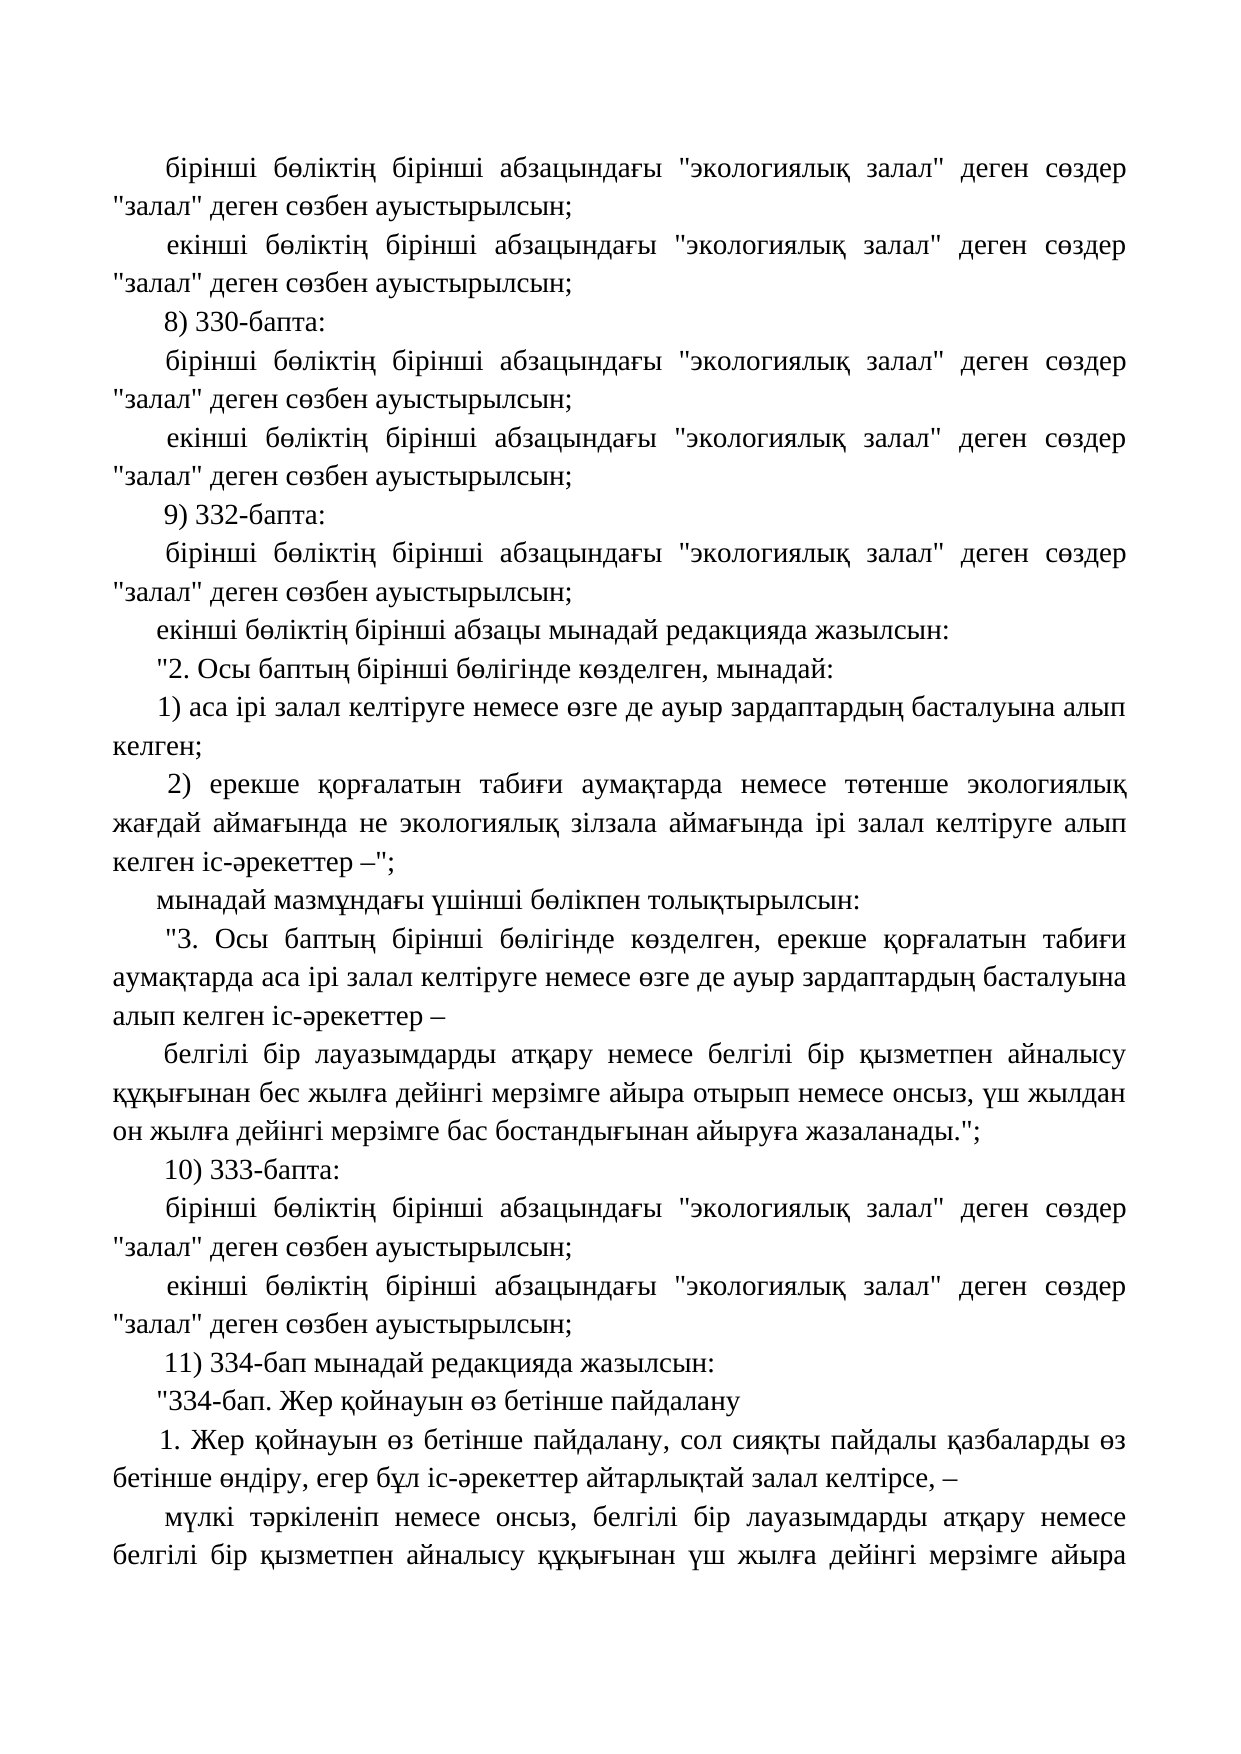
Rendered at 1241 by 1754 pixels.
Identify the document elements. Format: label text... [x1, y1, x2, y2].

text мынадай мазмұндағы үшінші бөлікпен толықтырылсын: [112, 882, 1128, 916]
text 10) 333-бапта: [112, 1152, 1128, 1186]
text 2) ерекше қорғалатын табиғи аумақтарда немесе төтенше экологиялық жағдай аймағында не экологиялық зілзала аймағында ірі залал келтіруге алып келген іс-әрекеттер –"; [112, 767, 1128, 877]
text "334-бап. Жер қойнауын өз бетінше пайдалану [112, 1383, 1128, 1417]
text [112, 1499, 1128, 1571]
text екінші бөліктің бірінші абзацындағы "экологиялық залал" деген сөздер "залал" деген сөзбен ауыстырылсын; [112, 1268, 1128, 1340]
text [112, 227, 1128, 299]
text 1. Жер қойнауын өз бетінше пайдалану, сол сияқты пайдалы қазбаларды өз бетінше өндіру, егер бұл іс-әрекеттер айтарлықтай залал келтірсе, – [112, 1422, 1128, 1494]
text "3. Осы баптың бірінші бөлігінде көзделген, ерекше қорғалатын табиғи аумақтарда аса ірі залал келтіруге немесе өзге де ауыр зардаптардың басталуына алып келген іс-әрекеттер – [112, 921, 1128, 1031]
text 11) 334-бап мынадай редакцияда жазылсын: [112, 1345, 1128, 1378]
text екінші бөліктің бірінші абзацы мынадай редакцияда жазылсын: [112, 612, 1128, 646]
text бірінші бөліктің бірінші абзацындағы "экологиялық залал" деген сөздер "залал" деген сөзбен ауыстырылсын; [112, 1191, 1128, 1263]
text "2. Осы баптың бірінші бөлігінде көзделген, мынадай: [112, 651, 1128, 684]
text 8) 330-бапта: [112, 304, 1128, 338]
text белгілі бір лауазымдарды атқару немесе белгілі бір қызметпен айналысу құқығынан бес жылға дейінгі мерзімге айыра отырып немесе онсыз, үш жылдан он жылға дейінгі мерзімге бас бостандығынан айыруға жазаланады."; [112, 1036, 1128, 1147]
text 9) 332-бапта: [112, 497, 1128, 530]
text бірінші бөліктің бірінші абзацындағы "экологиялық залал" деген сөздер "залал" деген сөзбен ауыстырылсын; [112, 150, 1128, 222]
text 1) аса ірі залал келтіруге немесе өзге де ауыр зардаптардың басталуына алып келген; [112, 689, 1128, 762]
text бірінші бөліктің бірінші абзацындағы "экологиялық залал" деген сөздер "залал" деген сөзбен ауыстырылсын; [112, 535, 1128, 607]
text бірінші бөліктің бірінші абзацындағы "экологиялық залал" деген сөздер "залал" деген сөзбен ауыстырылсын; [112, 343, 1128, 415]
text екінші бөліктің бірінші абзацындағы "экологиялық залал" деген сөздер "залал" деген сөзбен ауыстырылсын; [112, 420, 1128, 492]
